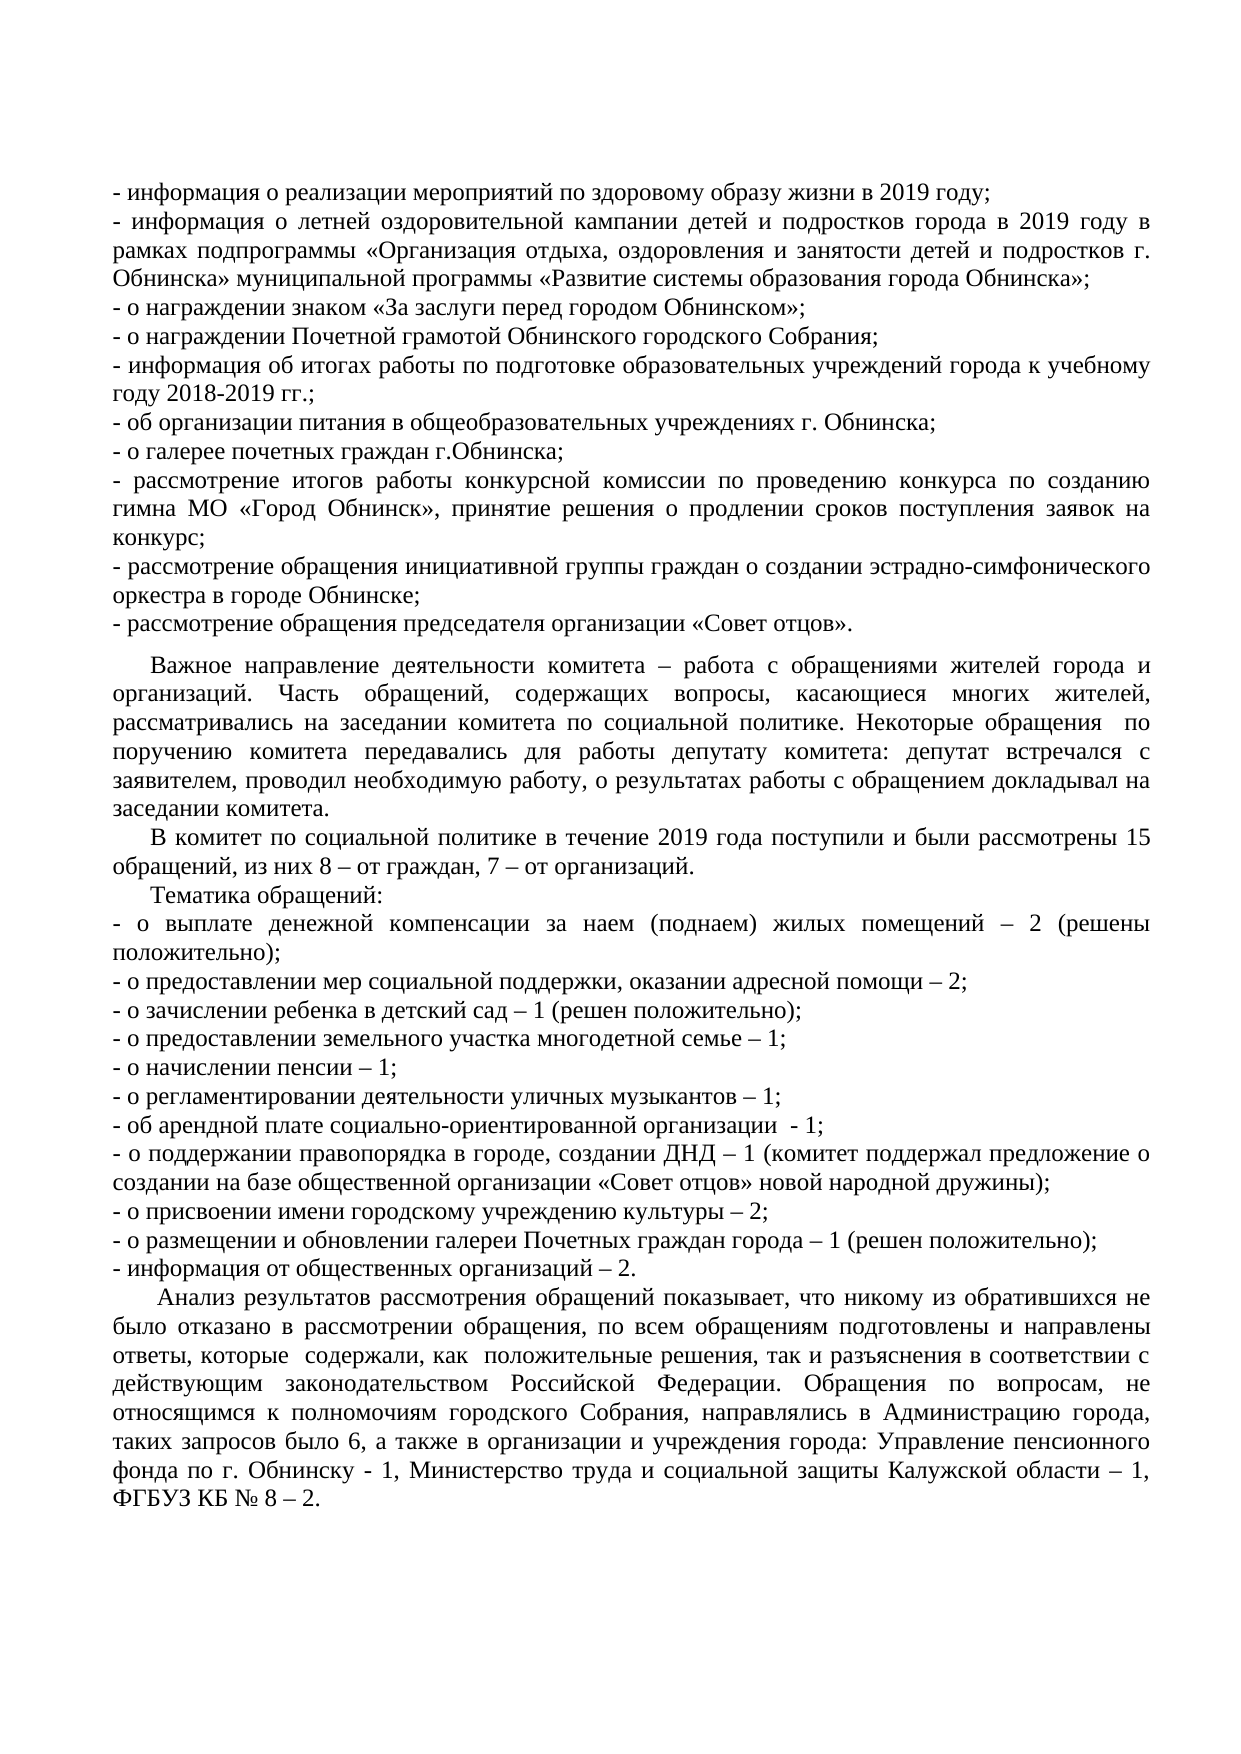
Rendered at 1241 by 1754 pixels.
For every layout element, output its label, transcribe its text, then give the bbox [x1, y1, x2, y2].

text - рассмотрение обращения инициативной группы граждан о создании эстрадно-симфонического оркестра в городе Обнинске; [112, 551, 1152, 608]
text - о размещении и обновлении галереи Почетных граждан города – 1 (решен положительно); [112, 1225, 1152, 1253]
text - информация о летней оздоровительной кампании детей и подростков города в 2019 году в рамках подпрограммы «Организация отдыха, оздоровления и занятости детей и подростков г. Обнинска» муниципальной программы «Развитие системы образования города Обнинска»; [112, 206, 1152, 292]
text - информация о реализации мероприятий по здоровому образу жизни в 2019 году; [83, 177, 1152, 206]
text В комитет по социальной политике в течение 2019 года поступили и были рассмотрены 15 обращений, из них 8 – от граждан, 7 – от организаций. [112, 822, 1152, 880]
text - о галерее почетных граждан г.Обнинска; [83, 436, 1152, 465]
text - о начислении пенсии – 1; [112, 1052, 1152, 1081]
text - об организации питания в общеобразовательных учреждениях г. Обнинска; [83, 407, 1152, 436]
text - об арендной плате социально-ориентированной организации - 1; [112, 1110, 1152, 1138]
text Анализ результатов рассмотрения обращений показывает, что никому из обратившихся не было отказано в рассмотрении обращения, по всем обращениям подготовлены и направлены ответы, которые содержали, как положительные решения, так и разъяснения в соответствии с действующим законодательством Российской Федерации. Обращения по вопросам, не относящимся к полномочиям городского Собрания, направлялись в Администрацию города, таких запросов было 6, а также в организации и учреждения города: Управление пенсионного фонда по г. Обнинску - 1, Министерство труда и социальной защиты Калужской области – 1, ФГБУЗ КБ № 8 – 2. [112, 1282, 1152, 1512]
text Важное направление деятельности комитета – работа с обращениями жителей города и организаций. Часть обращений, содержащих вопросы, касающиеся многих жителей, рассматривались на заседании комитета по социальной политике. Некоторые обращения по поручению комитета передавались для работы депутату комитета: депутат встречался с заявителем, проводил необходимую работу, о результатах работы с обращением докладывал на заседании комитета. [112, 650, 1152, 822]
text - о регламентировании деятельности уличных музыкантов – 1; [112, 1081, 1152, 1110]
text - о награждении знаком «За заслуги перед городом Обнинском»; [83, 292, 1152, 321]
text - информация об итогах работы по подготовке образовательных учреждений города к учебному году 2018-2019 гг.; [112, 350, 1152, 407]
text - о награждении Почетной грамотой Обнинского городского Собрания; [83, 321, 1152, 350]
text - рассмотрение обращения председателя организации «Совет отцов». [83, 608, 1152, 637]
text - рассмотрение итогов работы конкурсной комиссии по проведению конкурса по созданию гимна МО «Город Обнинск», принятие решения о продлении сроков поступления заявок на конкурс; [112, 465, 1152, 551]
text - информация от общественных организаций – 2. [112, 1253, 1152, 1282]
text - о поддержании правопорядка в городе, создании ДНД – 1 (комитет поддержал предложение о создании на базе общественной организации «Совет отцов» новой народной дружины); [112, 1138, 1152, 1196]
text - о зачислении ребенка в детский сад – 1 (решен положительно); [112, 995, 1152, 1023]
text - о предоставлении мер социальной поддержки, оказании адресной помощи – 2; [112, 966, 1152, 995]
text - о выплате денежной компенсации за наем (поднаем) жилых помещений – 2 (решены положительно); [112, 908, 1152, 966]
text Тематика обращений: [83, 880, 1152, 908]
text - о присвоении имени городскому учреждению культуры – 2; [112, 1196, 1152, 1225]
text - о предоставлении земельного участка многодетной семье – 1; [112, 1023, 1152, 1052]
